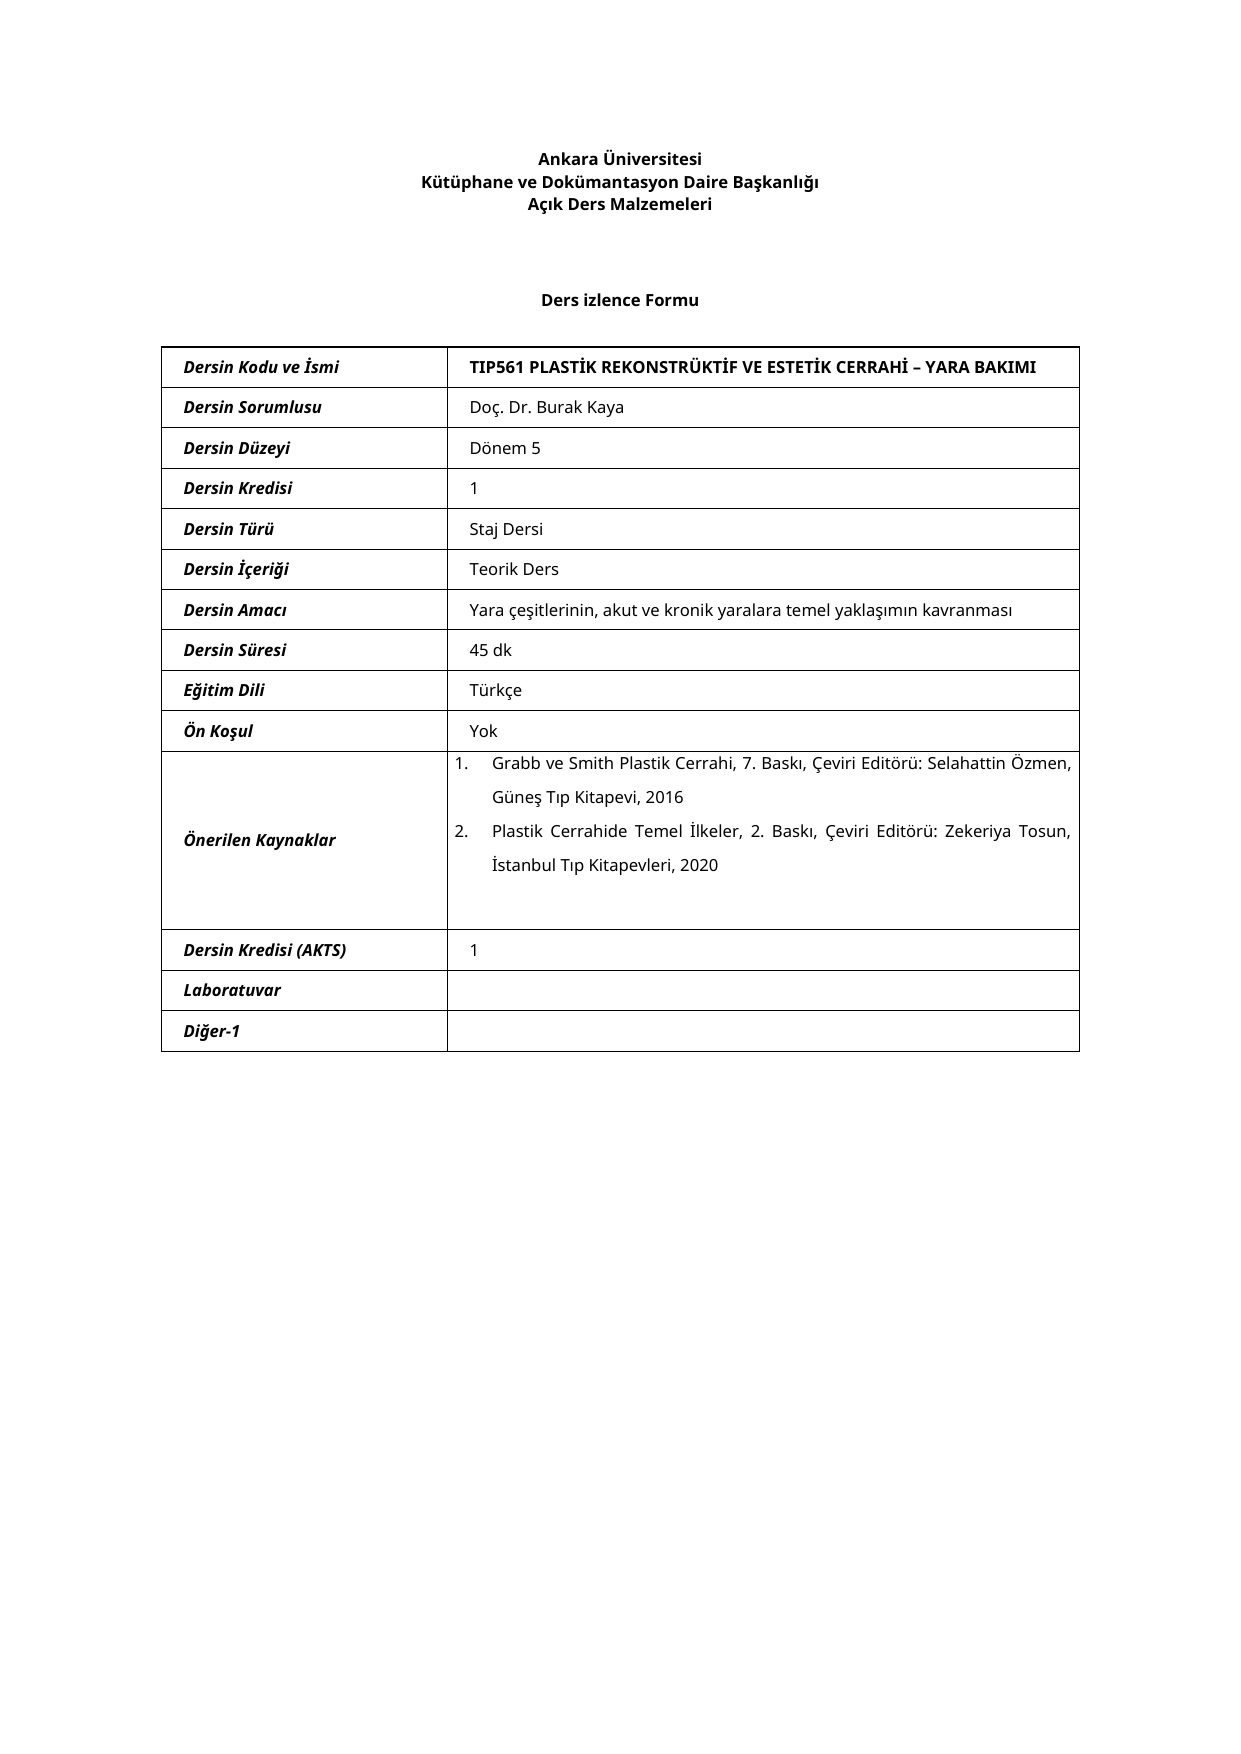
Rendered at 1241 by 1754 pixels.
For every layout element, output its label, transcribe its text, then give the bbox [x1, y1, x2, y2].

table_cell 1 [448, 469, 1079, 508]
table_cell Grabb ve Smith Plastik Cerrahi, 7. Baskı, Çeviri Editörü: Selahattin Özmen, Güneş Tıp Kitapevi, 2016 Plastik Cerrahide Temel İlkeler, 2. Baskı, Çeviri Editörü: Zekeriya Tosun, İstanbul Tıp Kitapevleri, 2020 [448, 752, 1079, 929]
table_cell Dersin Amacı [162, 590, 447, 629]
table_cell Dersin Sorumlusu [162, 388, 447, 427]
table_cell Diğer-1 [162, 1011, 447, 1051]
table_cell Dersin Süresi [162, 630, 447, 670]
table_cell Laboratuvar [162, 971, 447, 1010]
text Ders izlence Formu [148, 288, 1093, 311]
table_cell Dersin Kredisi (AKTS) [162, 930, 447, 970]
table_cell 1 [448, 930, 1079, 970]
table_cell Eğitim Dili [162, 671, 447, 710]
table_cell [448, 971, 1079, 1010]
table_cell Dönem 5 [448, 428, 1079, 468]
text Açık Ders Malzemeleri [148, 193, 1093, 216]
table_cell Önerilen Kaynaklar [162, 752, 447, 929]
text Ankara Üniversitesi Kütüphane ve Dokümantasyon Daire Başkanlığı [148, 148, 1093, 193]
table_cell Yara çeşitlerinin, akut ve kronik yaralara temel yaklaşımın kavranması [448, 590, 1079, 629]
table_cell [448, 1011, 1079, 1051]
table_cell Staj Dersi [448, 509, 1079, 548]
table_cell Dersin Türü [162, 509, 447, 548]
table_cell Ön Koşul [162, 711, 447, 751]
table_cell Doç. Dr. Burak Kaya [448, 388, 1079, 427]
table_cell Dersin Kredisi [162, 469, 447, 508]
table_cell Türkçe [448, 671, 1079, 710]
table_header TIP561 PLASTİK REKONSTRÜKTİF VE ESTETİK CERRAHİ – YARA BAKIMI [448, 348, 1079, 387]
table_cell Dersin Düzeyi [162, 428, 447, 468]
table_cell Teorik Ders [448, 550, 1079, 589]
table_header Dersin Kodu ve İsmi [162, 348, 447, 387]
table_cell Dersin İçeriği [162, 550, 447, 589]
table_cell Yok [448, 711, 1079, 751]
table_cell 45 dk [448, 630, 1079, 670]
